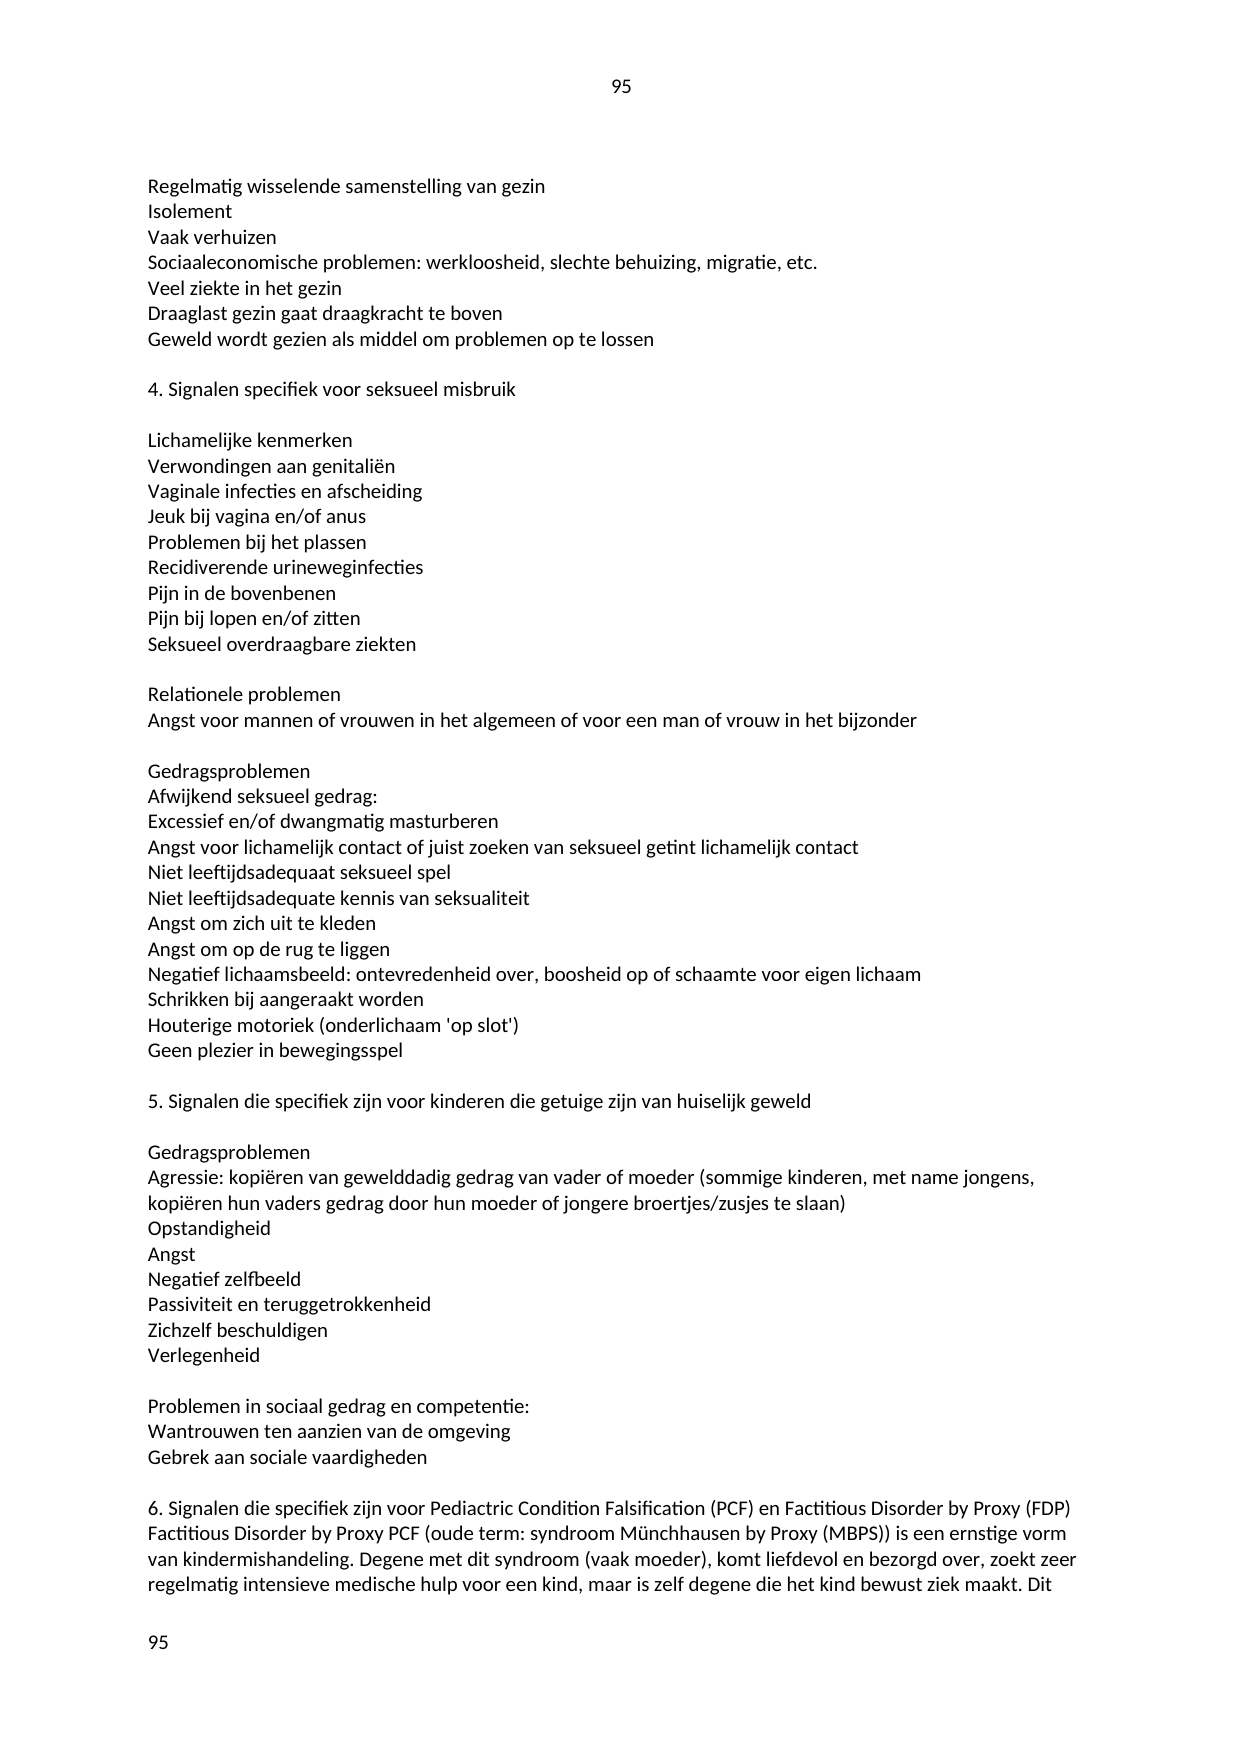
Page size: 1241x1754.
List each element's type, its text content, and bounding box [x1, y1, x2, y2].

text Gedragsproblemen [148, 758, 1093, 783]
text Pijn in de bovenbenen [148, 580, 1093, 605]
text Verlegenheid [148, 1342, 1093, 1368]
text Seksueel overdraagbare ziekten [148, 631, 1093, 656]
text 4. Signalen specifiek voor seksueel misbruik [148, 377, 1093, 402]
text Excessief en/of dwangmatig masturberen [148, 809, 1093, 834]
text Problemen in sociaal gedrag en competentie: [148, 1393, 1093, 1419]
text Recidiverende urineweginfecties [148, 554, 1093, 580]
text Draaglast gezin gaat draagkracht te boven [148, 300, 1093, 326]
text Veel ziekte in het gezin [148, 275, 1093, 300]
text Afwijkend seksueel gedrag: [148, 783, 1093, 809]
text Negatief lichaamsbeeld: ontevredenheid over, boosheid op of schaamte voor eigen lichaam [148, 961, 1093, 987]
text Gedragsproblemen [148, 1139, 1093, 1164]
text Relationele problemen [148, 682, 1093, 707]
text 5. Signalen die specifiek zijn voor kinderen die getuige zijn van huiselijk geweld [148, 1088, 1093, 1114]
text Angst om zich uit te kleden [148, 910, 1093, 936]
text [148, 1520, 1093, 1597]
text Passiviteit en teruggetrokkenheid [148, 1292, 1093, 1317]
text Angst [148, 1241, 1093, 1266]
text Angst voor lichamelijk contact of juist zoeken van seksueel getint lichamelijk contact [148, 834, 1093, 859]
text Opstandigheid [148, 1215, 1093, 1241]
text Gebrek aan sociale vaardigheden [148, 1444, 1093, 1469]
text Geweld wordt gezien als middel om problemen op te lossen [148, 326, 1093, 351]
text Jeuk bij vagina en/of anus [148, 504, 1093, 529]
text Zichzelf beschuldigen [148, 1317, 1093, 1342]
text Regelmatig wisselende samenstelling van gezin [148, 173, 1093, 199]
text Niet leeftijdsadequate kennis van seksualiteit [148, 885, 1093, 910]
text Verwondingen aan genitaliën [148, 453, 1093, 478]
text Agressie: kopiëren van gewelddadig gedrag van vader of moeder (sommige kinderen, met name jongens, kopiëren hun vaders gedrag door hun moeder of jongere broertjes/zusjes te slaan) [148, 1164, 1093, 1215]
text Vaginale infecties en afscheiding [148, 478, 1093, 504]
text Problemen bij het plassen [148, 529, 1093, 554]
text Vaak verhuizen [148, 224, 1093, 249]
text Angst om op de rug te liggen [148, 936, 1093, 961]
text Lichamelijke kenmerken [148, 427, 1093, 453]
text Niet leeftijdsadequaat seksueel spel [148, 859, 1093, 885]
text Houterige motoriek (onderlichaam 'op slot') [148, 1012, 1093, 1037]
text Wantrouwen ten aanzien van de omgeving [148, 1419, 1093, 1444]
text 6. Signalen die specifiek zijn voor Pediactric Condition Falsification (PCF) en Factitious Disorder by Proxy (FDP) [148, 1495, 1093, 1520]
text Geen plezier in bewegingsspel [148, 1037, 1093, 1063]
text Schrikken bij aangeraakt worden [148, 987, 1093, 1012]
text Negatief zelfbeeld [148, 1266, 1093, 1292]
text Pijn bij lopen en/of zitten [148, 605, 1093, 631]
text Sociaaleconomische problemen: werkloosheid, slechte behuizing, migratie, etc. [148, 249, 1093, 275]
text Angst voor mannen of vrouwen in het algemeen of voor een man of vrouw in het bijzonder [148, 707, 1093, 732]
text Isolement [148, 199, 1093, 224]
